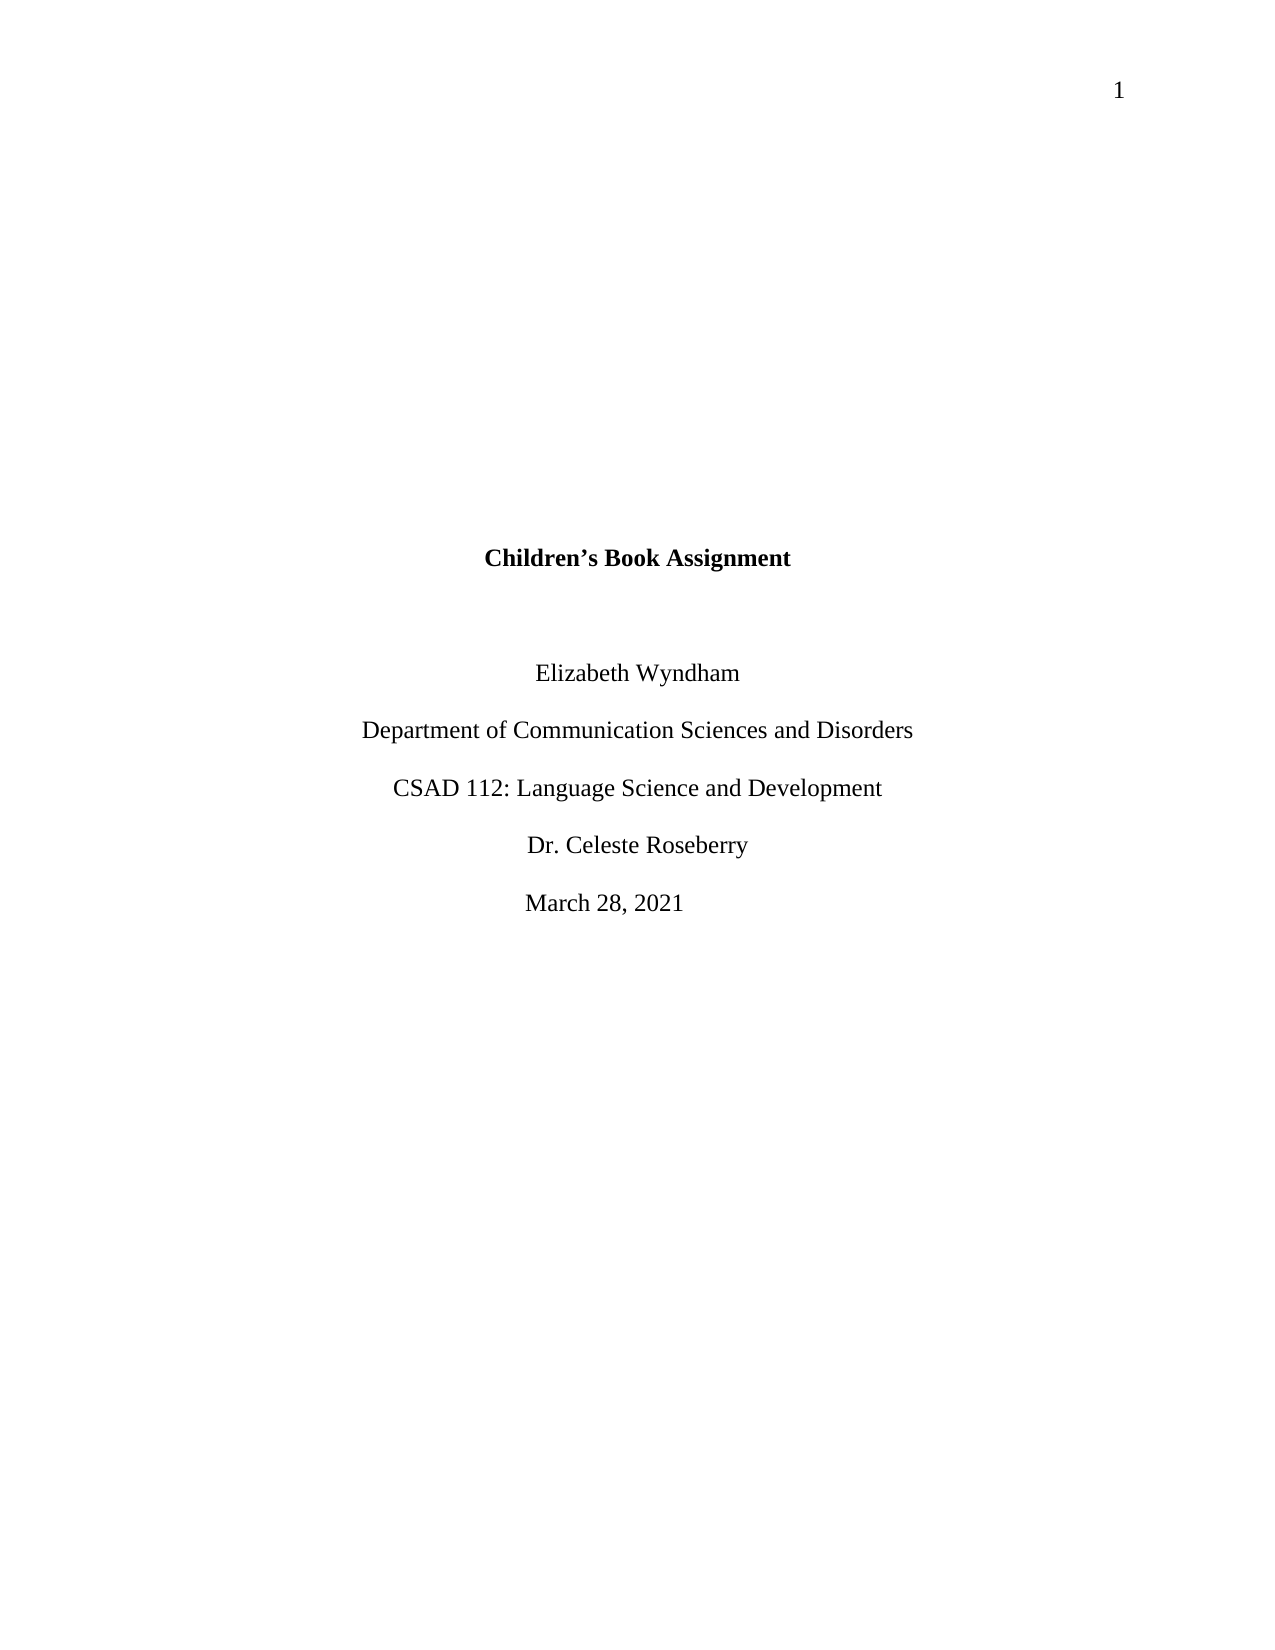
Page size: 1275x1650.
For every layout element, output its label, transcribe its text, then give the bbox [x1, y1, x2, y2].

text CSAD 112: Language Science and Development [150, 773, 1125, 801]
text Children’s Book Assignment [150, 543, 1125, 571]
text Elizabeth Wyndham [150, 658, 1125, 686]
text Dr. Celeste Roseberry [150, 830, 1125, 859]
text March 28, 2021Book #1: Groovy Joe: Ice Cream and Dinosaurs [450, 888, 1125, 916]
text Department of Communication Sciences and Disorders [150, 715, 1125, 744]
